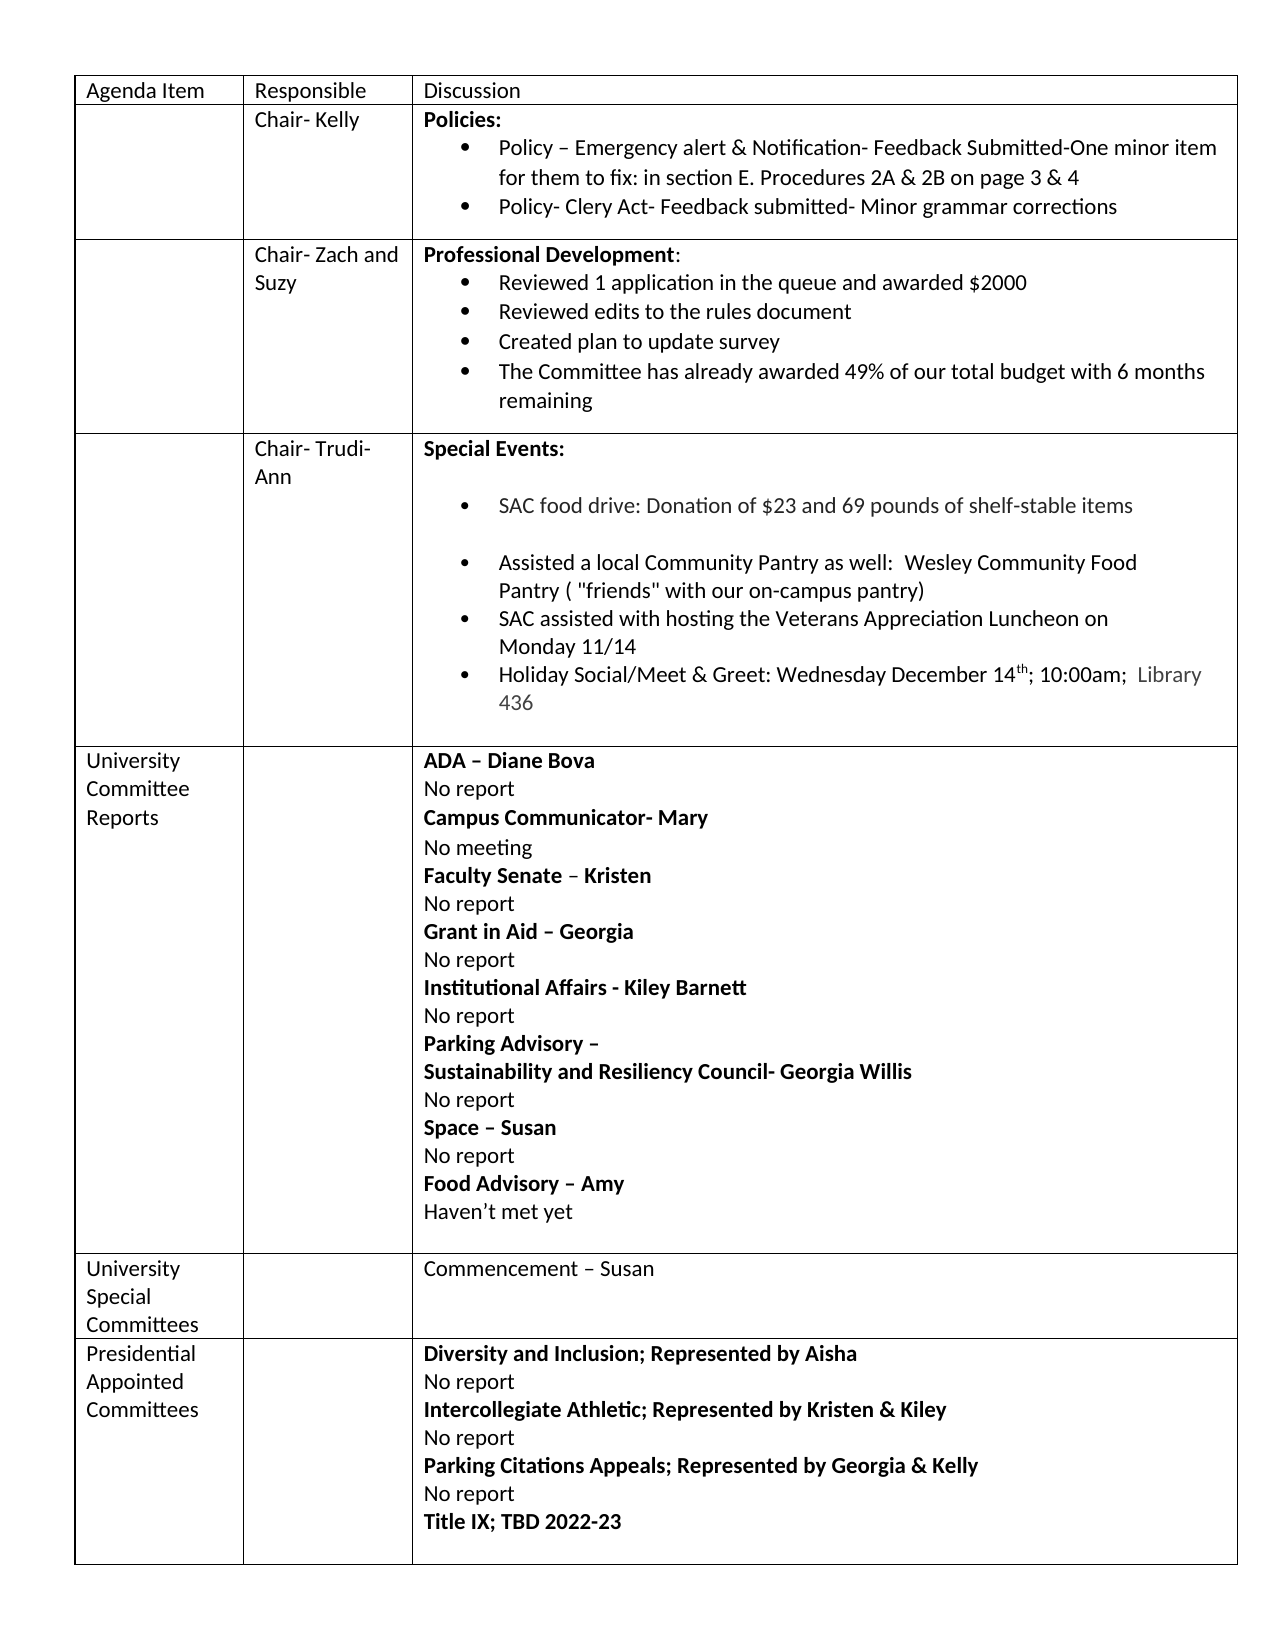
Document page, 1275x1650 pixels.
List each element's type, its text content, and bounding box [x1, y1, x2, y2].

table_header Discussion [413, 76, 1237, 104]
table_cell Chair- Trudi-Ann [244, 434, 412, 746]
table_cell [244, 1339, 412, 1563]
table_cell [244, 747, 412, 1253]
table_cell Professional Development: Reviewed 1 application in the queue and awarded $2000 Reviewed edits to the rules document Created plan to update survey The Committee has already awarded 49% of our total budget with 6 months remaining [413, 240, 1237, 433]
table_cell Chair- Zach and Suzy [244, 240, 412, 433]
table_cell [76, 434, 243, 746]
table_cell Presidential Appointed Committees [76, 1339, 243, 1563]
table_cell [76, 105, 243, 239]
table_cell ADA – Diane Bova No report Campus Communicator- Mary No meeting Faculty Senate – Kristen No report Grant in Aid – Georgia No report Institutional Affairs - Kiley Barnett No report Parking Advisory – Sustainability and Resiliency Council- Georgia Willis No report Space – Susan No report Food Advisory – Amy Haven’t met yet [413, 747, 1237, 1253]
table_cell University Committee Reports [76, 747, 243, 1253]
table_cell Commencement – Susan [413, 1254, 1237, 1338]
table_cell Diversity and Inclusion; Represented by Aisha No report Intercollegiate Athletic; Represented by Kristen & Kiley No report Parking Citations Appeals; Represented by Georgia & Kelly No report Title IX; TBD 2022-23 [413, 1339, 1237, 1563]
table_cell [76, 240, 243, 433]
table_cell University Special Committees [76, 1254, 243, 1338]
table_cell Special Events: SAC food drive: Donation of $23 and 69 pounds of shelf-stable items Assisted a local Community Pantry as well: Wesley Community Food Pantry ( "friends" with our on-campus pantry) SAC assisted with hosting the Veterans Appreciation Luncheon on Monday 11/14 Holiday Social/Meet & Greet: Wednesday December 14th; 10:00am; Library 436 [413, 434, 1237, 746]
table_cell [244, 1254, 412, 1338]
table_header Responsible [244, 76, 412, 104]
table_cell Policies: Policy – Emergency alert & Notification- Feedback Submitted-One minor item for them to fix: in section E. Procedures 2A & 2B on page 3 & 4 Policy- Clery Act- Feedback submitted- Minor grammar corrections [413, 105, 1237, 239]
table_header Agenda Item [76, 76, 243, 104]
table_cell Chair- Kelly [244, 105, 412, 239]
